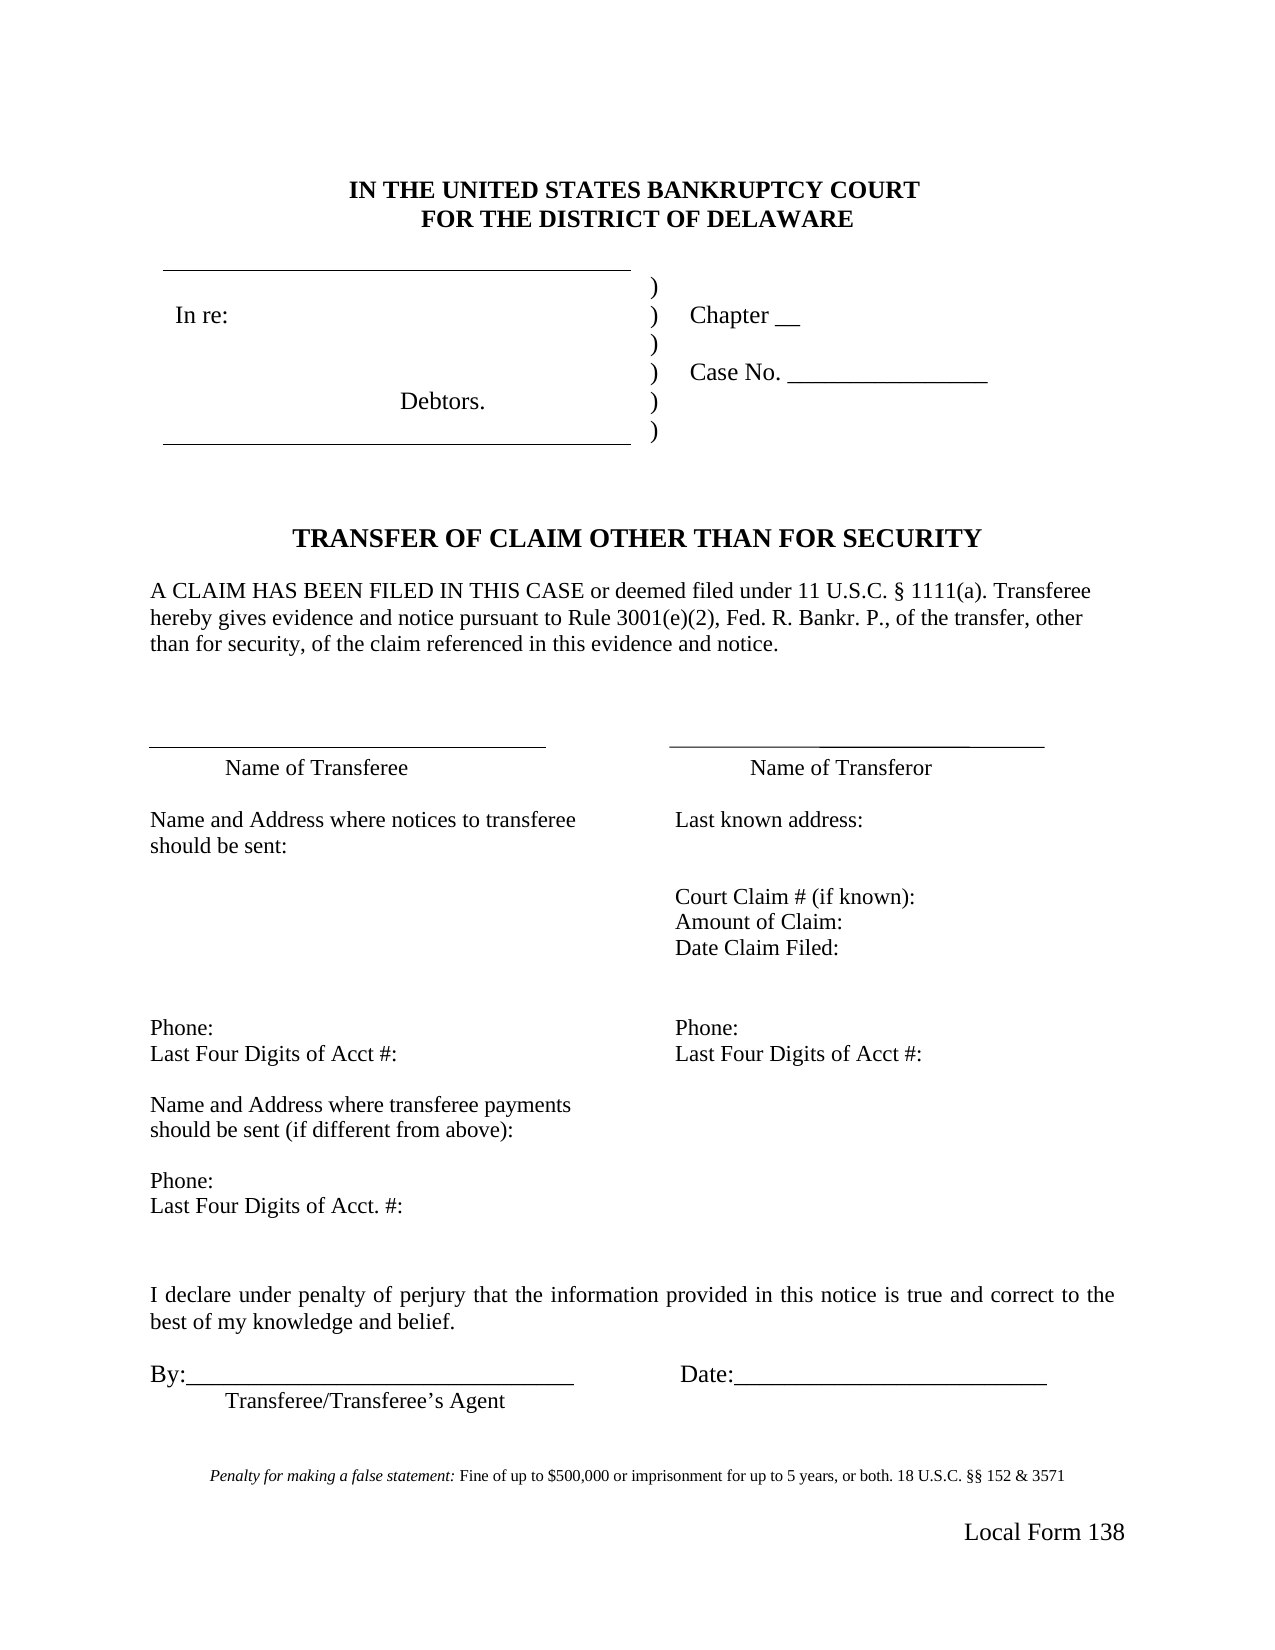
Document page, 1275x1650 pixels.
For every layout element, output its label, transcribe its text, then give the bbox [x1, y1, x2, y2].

text TRANSFER OF CLAIM OTHER THAN FOR SECURITY [150, 523, 1125, 553]
text Amount of Claim: [150, 909, 1125, 935]
text Name of Transferee Name of Transferor [225, 755, 1125, 780]
text should be sent: [150, 833, 1125, 858]
text should be sent (if different from above): [150, 1117, 1125, 1142]
text Name and Address where notices to transferee Last known address: [150, 808, 1125, 833]
text A CLAIM HAS BEEN FILED IN THIS CASE or deemed filed under 11 U.S.C. § 1111(a). Transferee hereby gives evidence and notice pursuant to Rule 3001(e)(2), Fed. R. Bankr. P., of the transfer, other than for security, of the claim referenced in this evidence and notice. [150, 577, 1125, 657]
table_header Chapter __ Case No. ________________ [677, 270, 1184, 443]
subtitle IN THE UNITED STATES BANKRUPTCY COURT FOR THE DISTRICT OF DELAWARE [150, 175, 1125, 232]
text Court Claim # (if known): [150, 884, 1125, 909]
text By:_______________________________ Date:_________________________ [150, 1361, 1125, 1387]
text Transferee/Transferee’s Agent [225, 1387, 1125, 1414]
text I declare under penalty of perjury that the information provided in this notice is true and correct to the best of my knowledge and belief. [150, 1281, 1117, 1334]
text Last Four Digits of Acct. #: [150, 1193, 1125, 1219]
text Date Claim Filed: [150, 935, 1125, 960]
subtitle Penalty for making a false statement: Fine of up to $500,000 or imprisonment for up to 5 years, or both. 18 U.S.C. §§ 152 & 3571 [150, 1466, 1125, 1485]
text Phone: Phone: [150, 1015, 1125, 1041]
text Name and Address where transferee payments [150, 1092, 1125, 1117]
table_header ) ) ) ) ) ) [631, 270, 677, 443]
text Last Four Digits of Acct #: Last Four Digits of Acct #: [150, 1041, 1125, 1066]
text Phone: [150, 1168, 1125, 1193]
table_header In re: Debtors. [163, 271, 631, 443]
